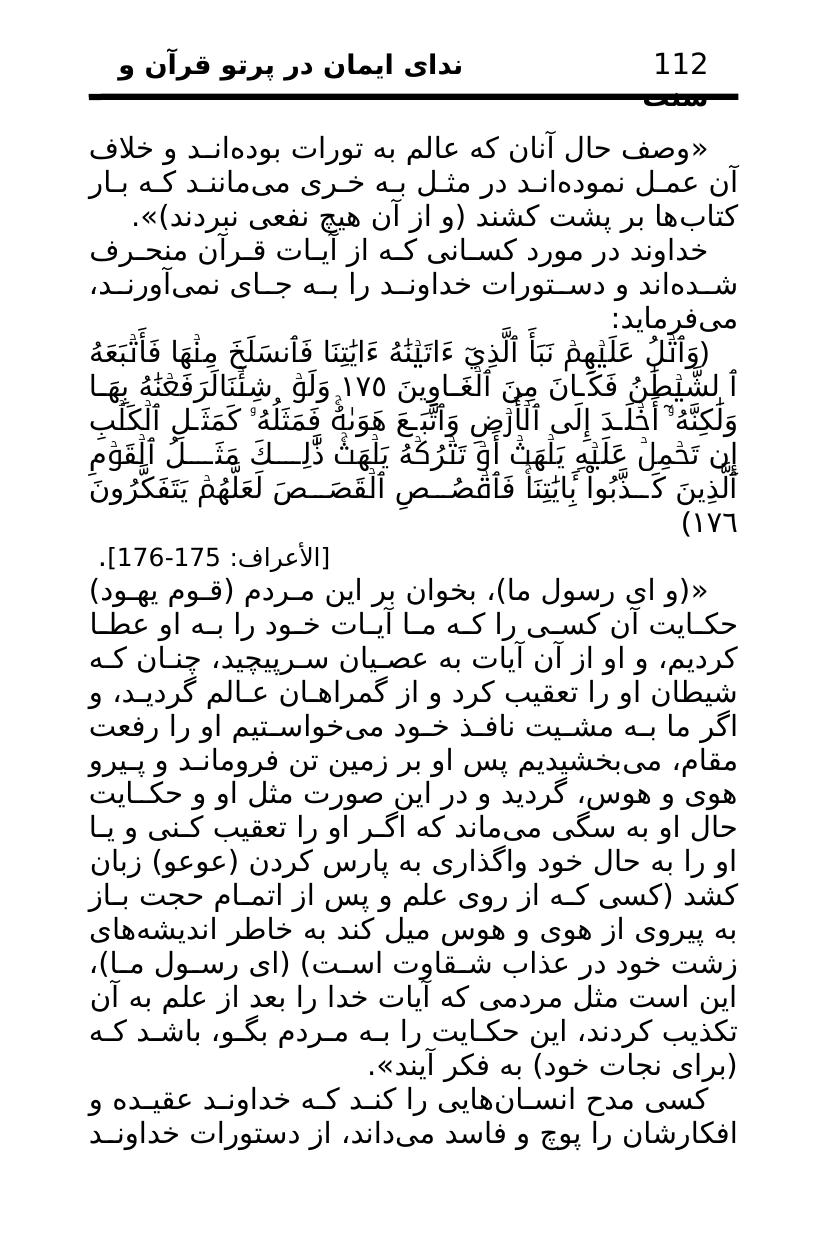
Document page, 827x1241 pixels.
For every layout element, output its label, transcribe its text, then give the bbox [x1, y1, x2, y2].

text [الأعراف: 175-176]. [89, 539, 738, 573]
text «(و ای رسول ما)، بخوان بر این مردم (قوم یهود) حکایت آن کسی را که ما آیات خود را به او عطا کردیم، و او از آن آیات به عصیان سرپیچید، چنان که شیطان او را تعقیب کرد و از گمراهان عالم گردید، و اگر ما به مشیت نافذ خود می‌خواستیم او را رفعت مقام، می‌بخشیدیم پس او بر زمین تن فروماند و پیرو هوی و هوس، گردید و در این صورت مثل او و حکایت حال او به سگی می‌ماند که اگر او را تعقیب کنی و یا او را به حال خود واگذاری به پارس کردن (عوعو) زبان کشد (کسی که از روی علم و پس از اتمام حجت باز به پیروی از هوی و هوس میل کند به خاطر اندیشه‌های زشت خود در عذاب شقاوت است) (ای رسول ما)، این است مثل مردمی که آیات خدا را بعد از علم به آن تکذیب کردند، این حکایت را به مردم بگو، باشد که (برای نجات خود) به فکر آیند». [89, 573, 738, 1082]
text «وصف حال آنان که عالم به تورات بوده‌اند و خلاف آن عمل نموده‌اند در مثل به خری می‌مانند که بار کتاب‌ها بر پشت کشند (و از آن هیچ نفعی نبردند)». [89, 132, 738, 233]
text ﴿وَٱتۡلُ عَلَيۡهِمۡ نَبَأَ ٱلَّذِيٓ ءَاتَيۡنَٰهُ ءَايَٰتِنَا فَٱنسَلَخَ مِنۡهَا فَأَتۡبَعَهُ ٱلشَّيۡطَٰنُ فَكَانَ مِنَ ٱلۡغَاوِينَ ١٧٥ وَلَوۡ شِئۡنَالَرَفَعۡنَٰهُ بِهَا وَلَٰكِنَّهُۥٓ أَخۡلَدَ إِلَى ٱلۡأَرۡضِ وَٱتَّبَعَ هَوَىٰهُۚ فَمَثَلُهُۥ كَمَثَلِ ٱلۡكَلۡبِ إِن تَحۡمِلۡ عَلَيۡهِ يَلۡهَثۡ أَوۡ تَتۡرُكۡهُ يَلۡهَثۚ ذَّٰلِكَ مَثَلُ ٱلۡقَوۡمِ ٱلَّذِينَ كَذَّبُواْ بِ‍َٔايَٰتِنَاۚ فَٱقۡصُصِ ٱلۡقَصَصَ لَعَلَّهُمۡ يَتَفَكَّرُونَ ١٧٦﴾ [89, 335, 738, 539]
text خداوند در مورد کسانی که از آیات قرآن منحرف شده‌اند و دستورات خداوند را به جای نمی‌آورند، می‌فرماید: [89, 233, 738, 335]
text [89, 1082, 738, 1150]
